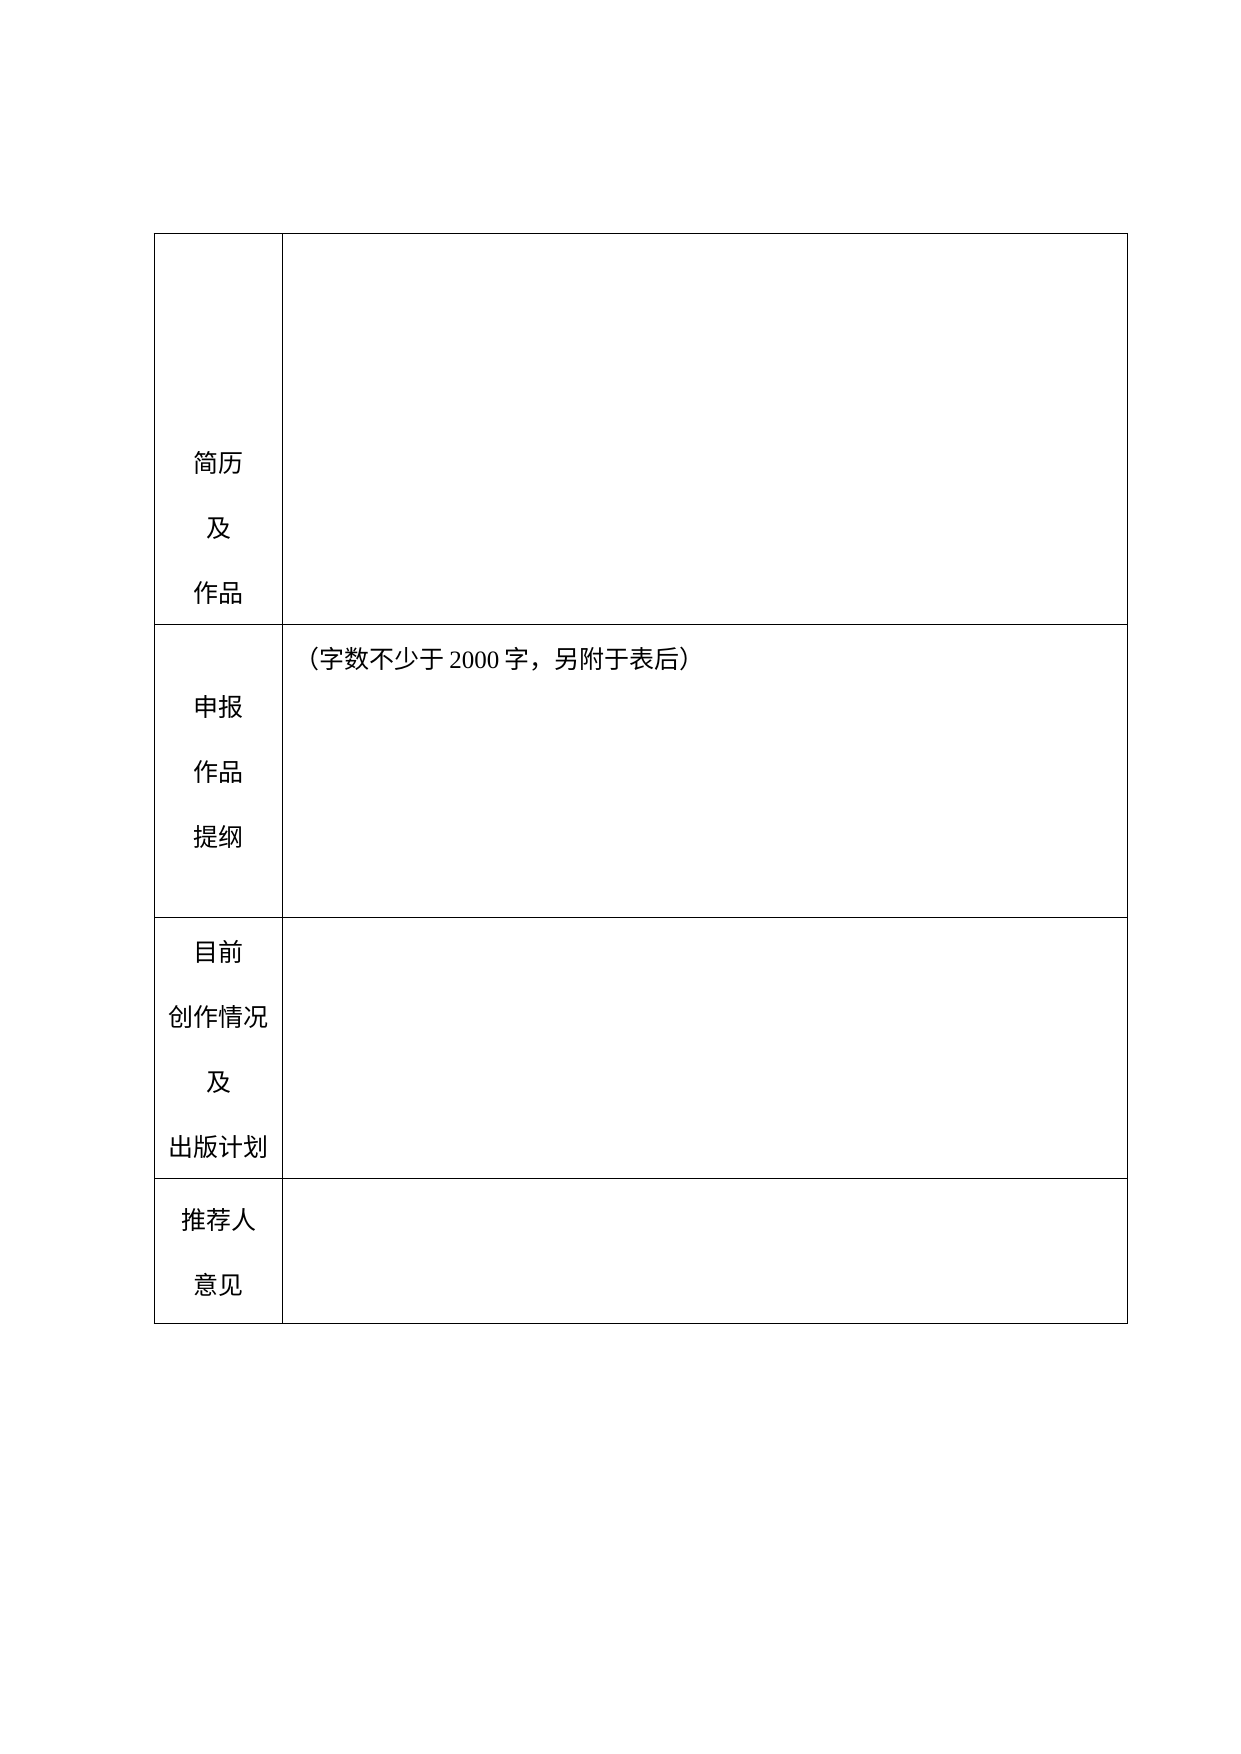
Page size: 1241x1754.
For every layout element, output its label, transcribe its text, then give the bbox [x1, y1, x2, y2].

table_cell [283, 918, 1127, 1178]
table_cell [283, 1179, 1127, 1322]
table_cell （字数不少于2000字，另附于表后） [283, 625, 1127, 917]
table_cell 目前 创作情况 及 出版计划 [155, 918, 282, 1178]
table_cell 推荐人 意见 [155, 1179, 282, 1322]
table_cell 申报 作品 提纲 [155, 625, 282, 917]
